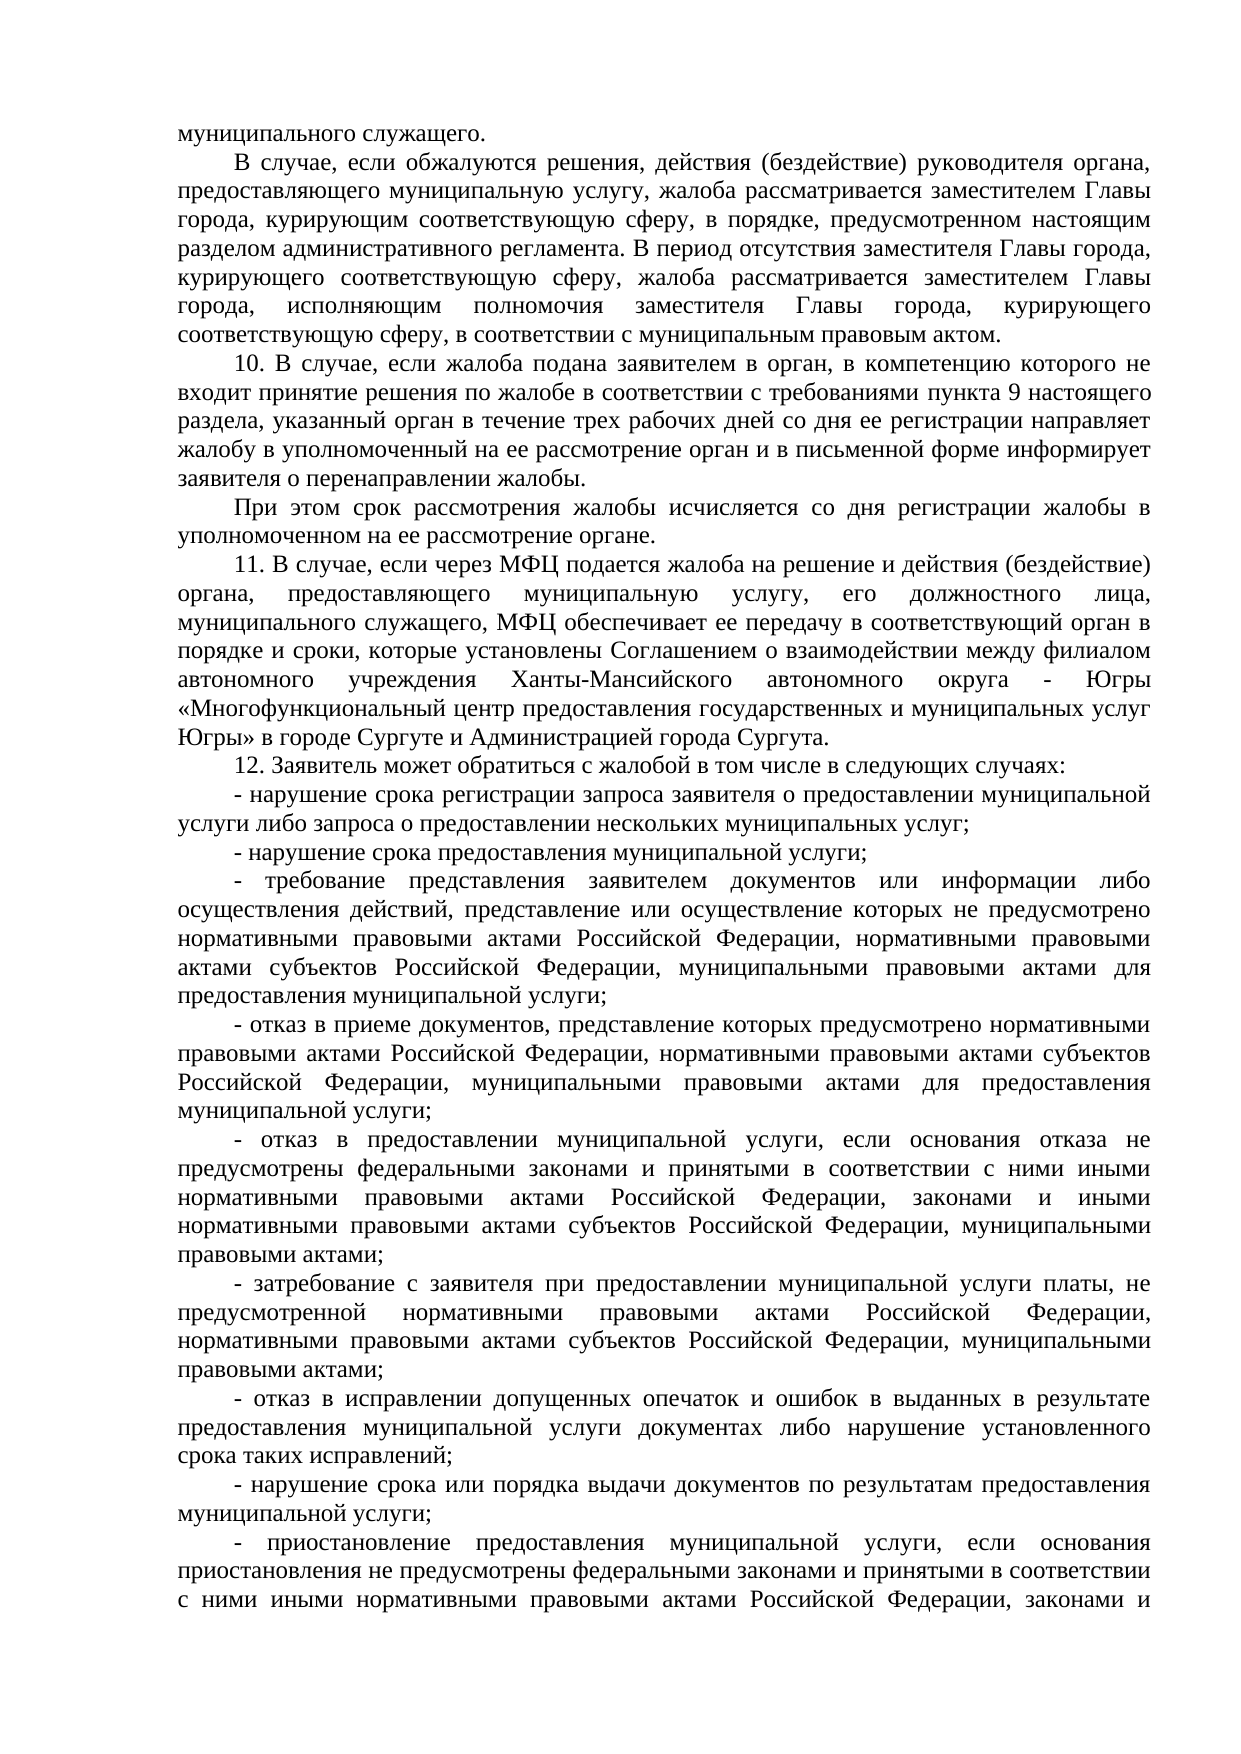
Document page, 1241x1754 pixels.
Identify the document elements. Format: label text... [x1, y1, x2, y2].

text - отказ в приеме документов, представление которых предусмотрено нормативными правовыми актами Российской Федерации, нормативными правовыми актами субъектов Российской Федерации, муниципальными правовыми актами для предоставления муниципальной услуги; [177, 1009, 1152, 1124]
text - отказ в исправлении допущенных опечаток и ошибок в выданных в результате предоставления муниципальной услуги документах либо нарушение установленного срока таких исправлений; [177, 1383, 1152, 1469]
text При этом срок рассмотрения жалобы исчисляется со дня регистрации жалобы в уполномоченном на ее рассмотрение органе. [177, 492, 1152, 549]
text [177, 1527, 1152, 1613]
text - отказ в предоставлении муниципальной услуги, если основания отказа не предусмотрены федеральными законами и принятыми в соответствии с ними иными нормативными правовыми актами Российской Федерации, законами и иными нормативными правовыми актами субъектов Российской Федерации, муниципальными правовыми актами; [177, 1124, 1152, 1268]
text 10. В случае, если жалоба подана заявителем в орган, в компетенцию которого не входит принятие решения по жалобе в соответствии с требованиями пункта 9 настоящего раздела, указанный орган в течение трех рабочих дней со дня ее регистрации направляет жалобу в уполномоченный на ее рассмотрение орган и в письменной форме информирует заявителя о перенаправлении жалобы. [177, 348, 1152, 492]
text - нарушение срока регистрации запроса заявителя о предоставлении муниципальной услуги либо запроса о предоставлении нескольких муниципальных услуг; [177, 779, 1152, 837]
text 12. Заявитель может обратиться с жалобой в том числе в следующих случаях: [177, 751, 1152, 779]
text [177, 118, 1152, 147]
text - затребование с заявителя при предоставлении муниципальной услуги платы, не предусмотренной нормативными правовыми актами Российской Федерации, нормативными правовыми актами субъектов Российской Федерации, муниципальными правовыми актами; [177, 1268, 1152, 1383]
text В случае, если обжалуются решения, действия (бездействие) руководителя органа, предоставляющего муниципальную услугу, жалоба рассматривается заместителем Главы города, курирующим соответствующую сферу, в порядке, предусмотренном настоящим разделом административного регламента. В период отсутствия заместителя Главы города, курирующего соответствующую сферу, жалоба рассматривается заместителем Главы города, исполняющим полномочия заместителя Главы города, курирующего соответствующую сферу, в соответствии с муниципальным правовым актом. [177, 147, 1152, 348]
text - нарушение срока или порядка выдачи документов по результатам предоставления муниципальной услуги; [177, 1469, 1152, 1527]
text - нарушение срока предоставления муниципальной услуги; [177, 837, 1152, 866]
text - требование представления заявителем документов или информации либо осуществления действий, представление или осуществление которых не предусмотрено нормативными правовыми актами Российской Федерации, нормативными правовыми актами субъектов Российской Федерации, муниципальными правовыми актами для предоставления муниципальной услуги; [177, 866, 1152, 1009]
text 11. В случае, если через МФЦ подается жалоба на решение и действия (бездействие) органа, предоставляющего муниципальную услугу, его должностного лица, муниципального служащего, МФЦ обеспечивает ее передачу в соответствующий орган в порядке и сроки, которые установлены Соглашением о взаимодействии между филиалом автономного учреждения Ханты-Мансийского автономного округа - Югры «Многофункциональный центр предоставления государственных и муниципальных услуг Югры» в городе Сургуте и Администрацией города Сургута. [177, 549, 1152, 751]
